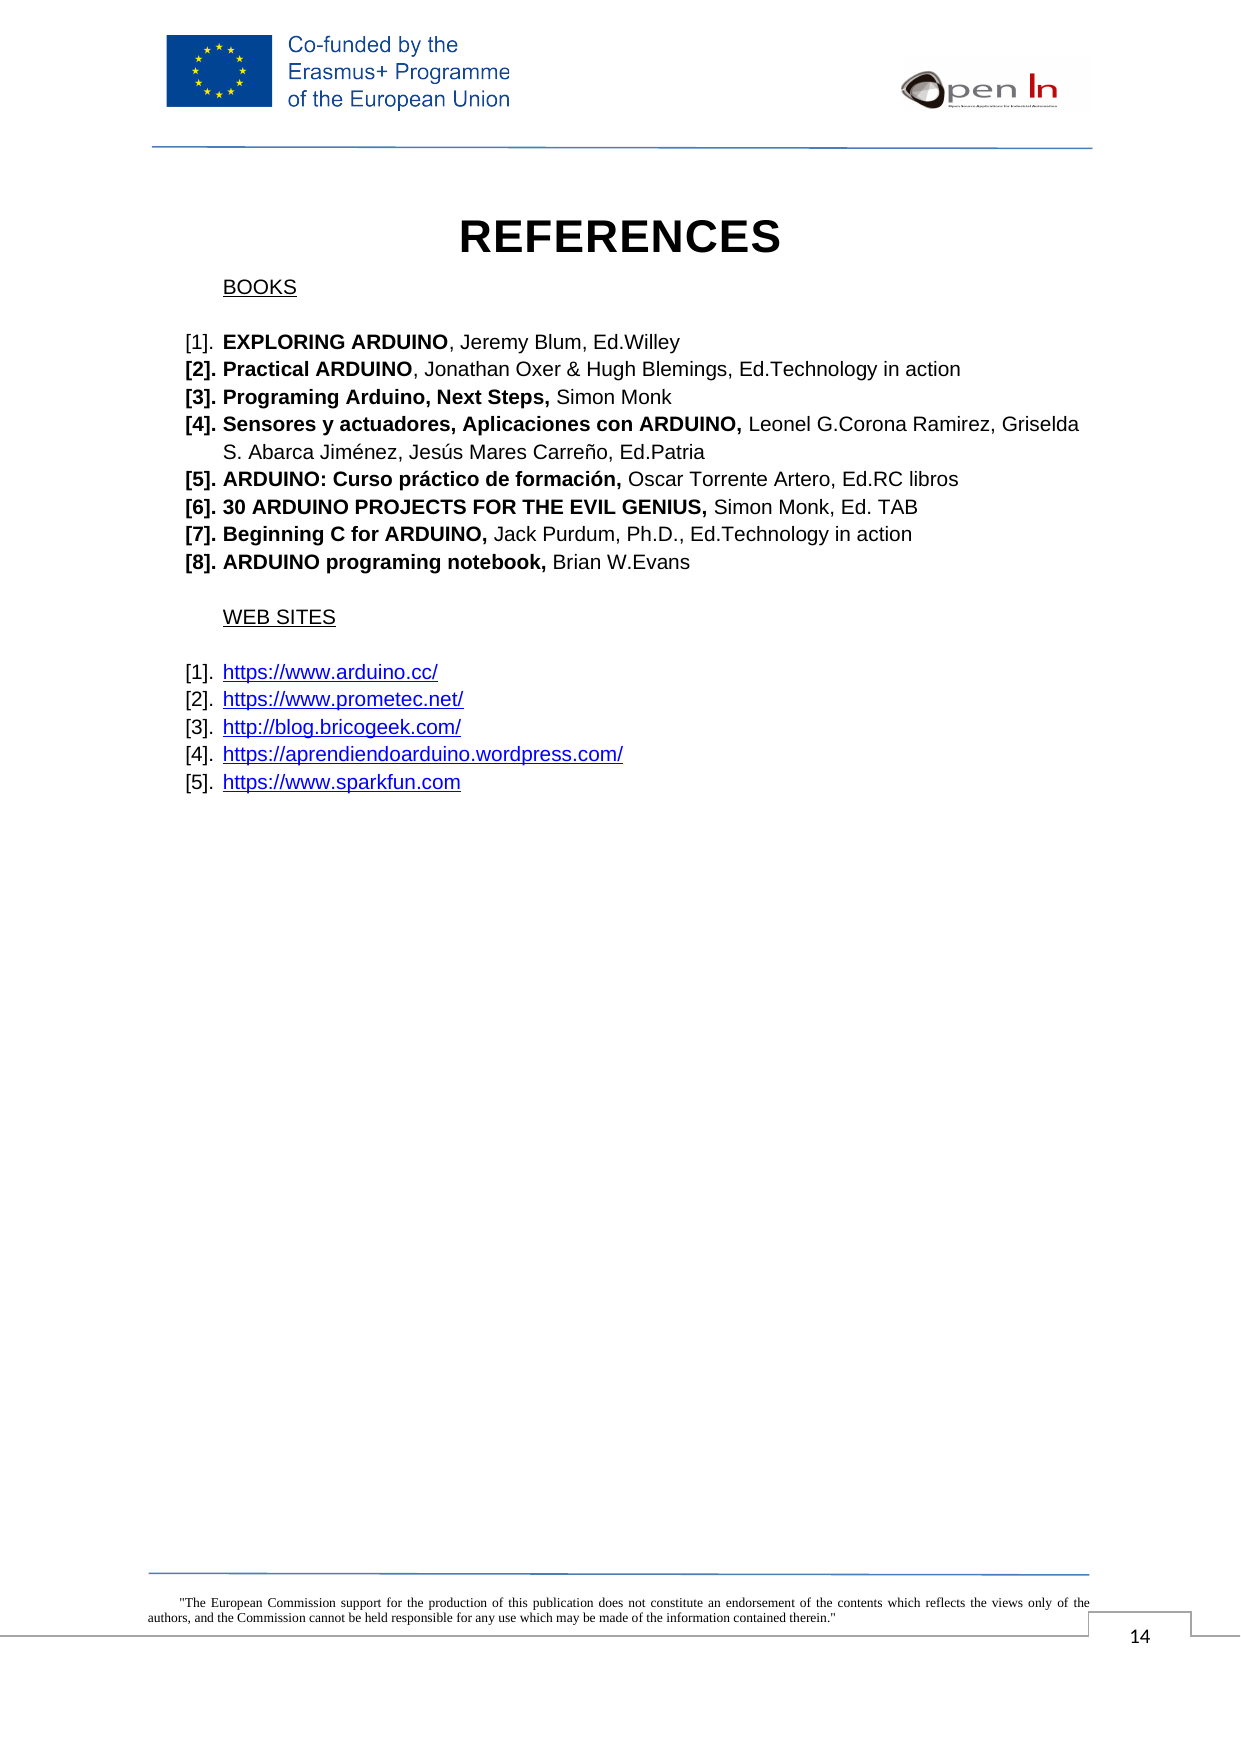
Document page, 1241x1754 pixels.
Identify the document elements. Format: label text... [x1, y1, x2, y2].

list ARDUINO: Curso práctico de formación, Oscar Torrente Artero, Ed.RC libros [185, 467, 1092, 491]
list https://www.sparkfun.com [185, 769, 1092, 793]
list Practical ARDUINO, Jonathan Oxer & Hugh Blemings, Ed.Technology in action [185, 357, 1092, 381]
list Beginning C for ARDUINO, Jack Purdum, Ph.D., Ed.Technology in action [185, 522, 1092, 546]
list Sensores y actuadores, Aplicaciones con ARDUINO, Leonel G.Corona Ramirez, Griselda S. Abarca Jiménez, Jesús Mares Carreño, Ed.Patria [185, 412, 1092, 463]
list http://blog.bricogeek.com/ [185, 714, 1092, 738]
text BOOKS [223, 274, 1092, 298]
picture [166, 35, 510, 111]
list 30 ARDUINO PROJECTS FOR THE EVIL GENIUS, Simon Monk, Ed. TAB [185, 494, 1092, 518]
list EXPLORING ARDUINO, Jeremy Blum, Ed.Willey [185, 329, 1092, 353]
list ARDUINO programing notebook, Brian W.Evans [185, 549, 1092, 573]
picture [900, 57, 1091, 111]
text WEB SITES [223, 604, 1092, 628]
subtitle REFERENCES [148, 209, 1092, 262]
list https://aprendiendoarduino.wordpress.com/ [185, 742, 1092, 766]
list Programing Arduino, Next Steps, Simon Monk [185, 384, 1092, 408]
list https://www.arduino.cc/ [185, 659, 1092, 683]
list https://www.prometec.net/ [185, 687, 1092, 711]
